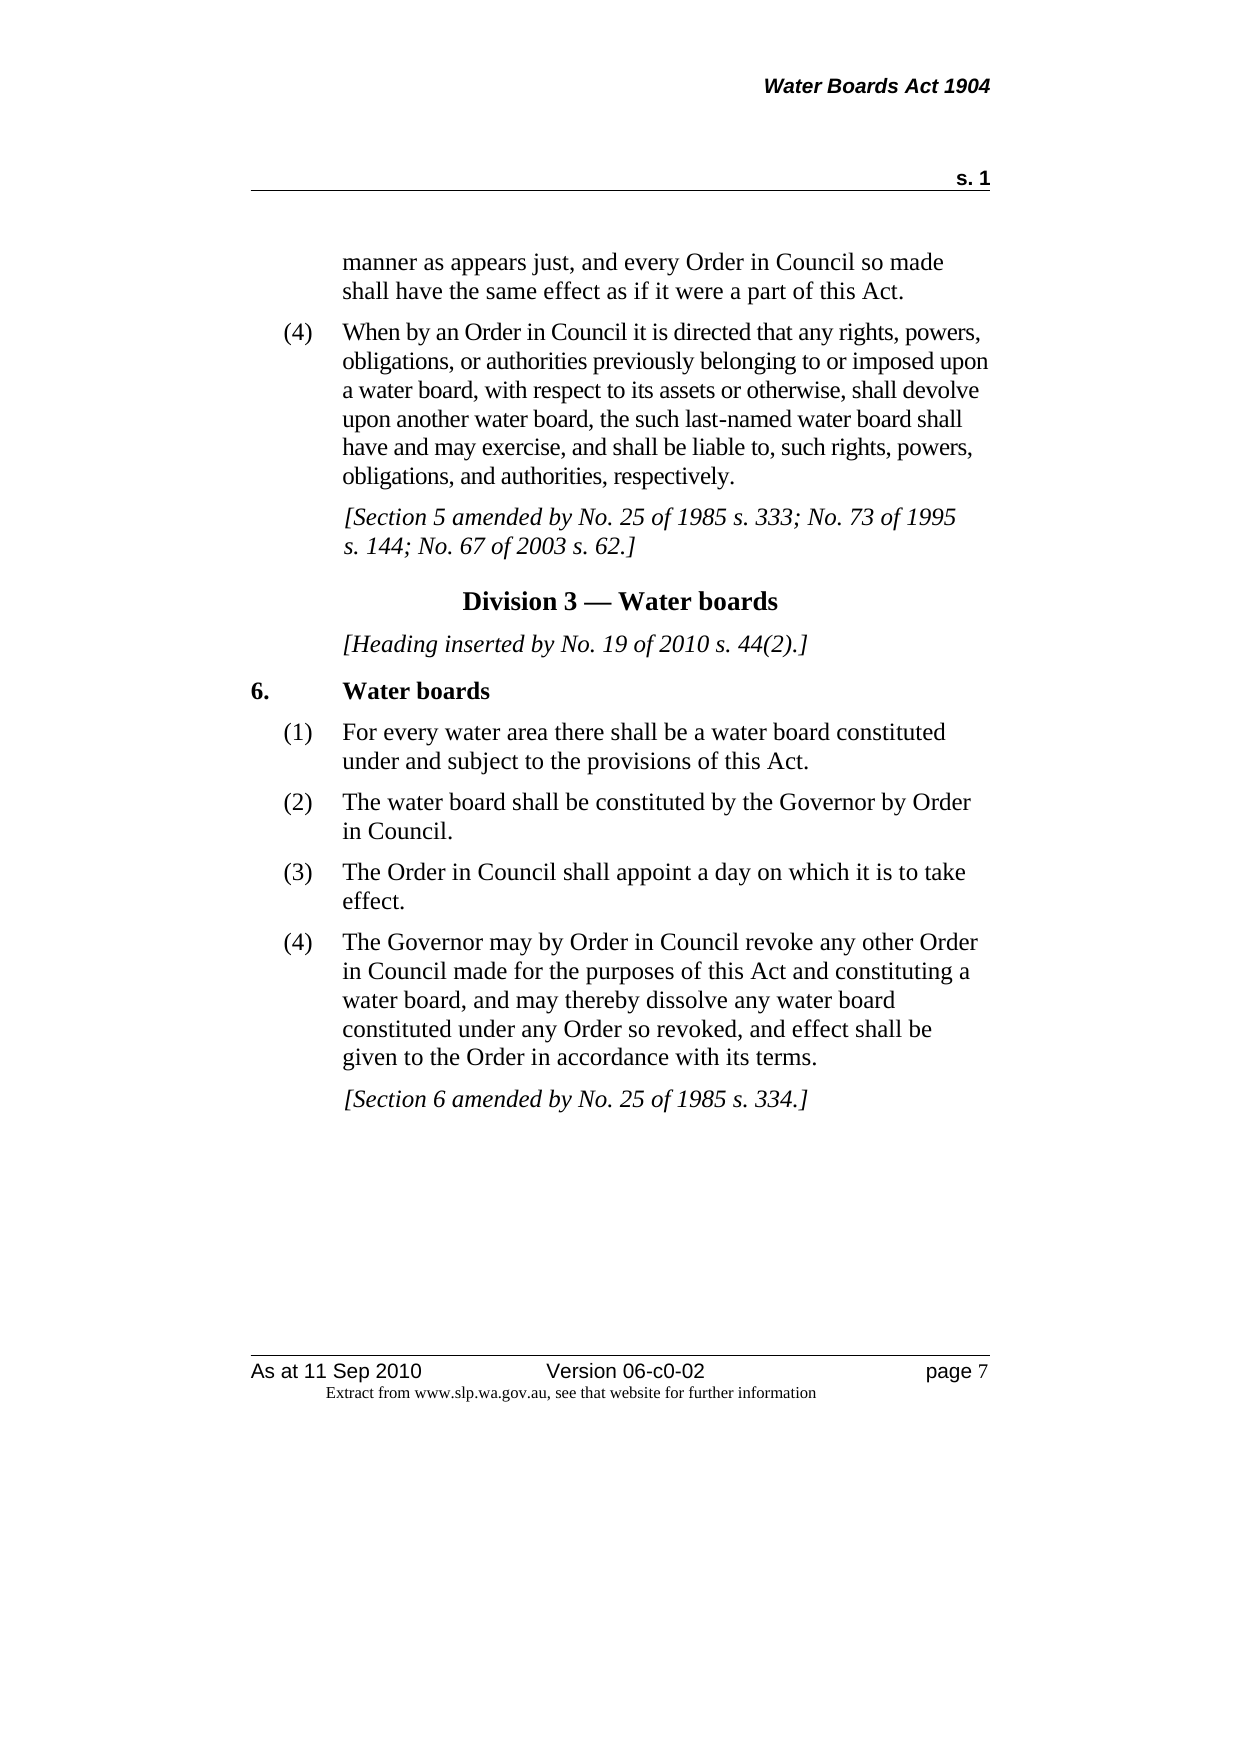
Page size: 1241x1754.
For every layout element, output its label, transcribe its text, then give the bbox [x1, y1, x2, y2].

subtitle [Heading inserted by No. 19 of 2010 s. 44(2).] [251, 629, 990, 657]
text [Section 6 amended by No. 25 of 1985 s. 334.] [251, 1084, 990, 1112]
subtitle 6. Water boards [251, 676, 990, 705]
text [251, 247, 990, 305]
text (4) When by an Order in Council it is directed that any rights, powers, obligations, or authorities previously belonging to or imposed upon a water board, with respect to its assets or otherwise, shall devolve upon another water board, the such last-named water board shall have and may exercise, and shall be liable to, such rights, powers, obligations, and authorities, respectively. [251, 317, 990, 490]
subtitle Division 3 — Water boards [251, 585, 990, 616]
text [Section 5 amended by No. 25 of 1985 s. 333; No. 73 of 1995 s. 144; No. 67 of 2003 s. 62.] [251, 502, 990, 560]
text (2) The water board shall be constituted by the Governor by Order in Council. [251, 787, 990, 845]
text (3) The Order in Council shall appoint a day on which it is to take effect. [251, 857, 990, 915]
text (4) The Governor may by Order in Council revoke any other Order in Council made for the purposes of this Act and constituting a water board, and may thereby dissolve any water board constituted under any Order so revoked, and effect shall be given to the Order in accordance with its terms. [251, 927, 990, 1071]
text (1) For every water area there shall be a water board constituted under and subject to the provisions of this Act. [251, 717, 990, 775]
